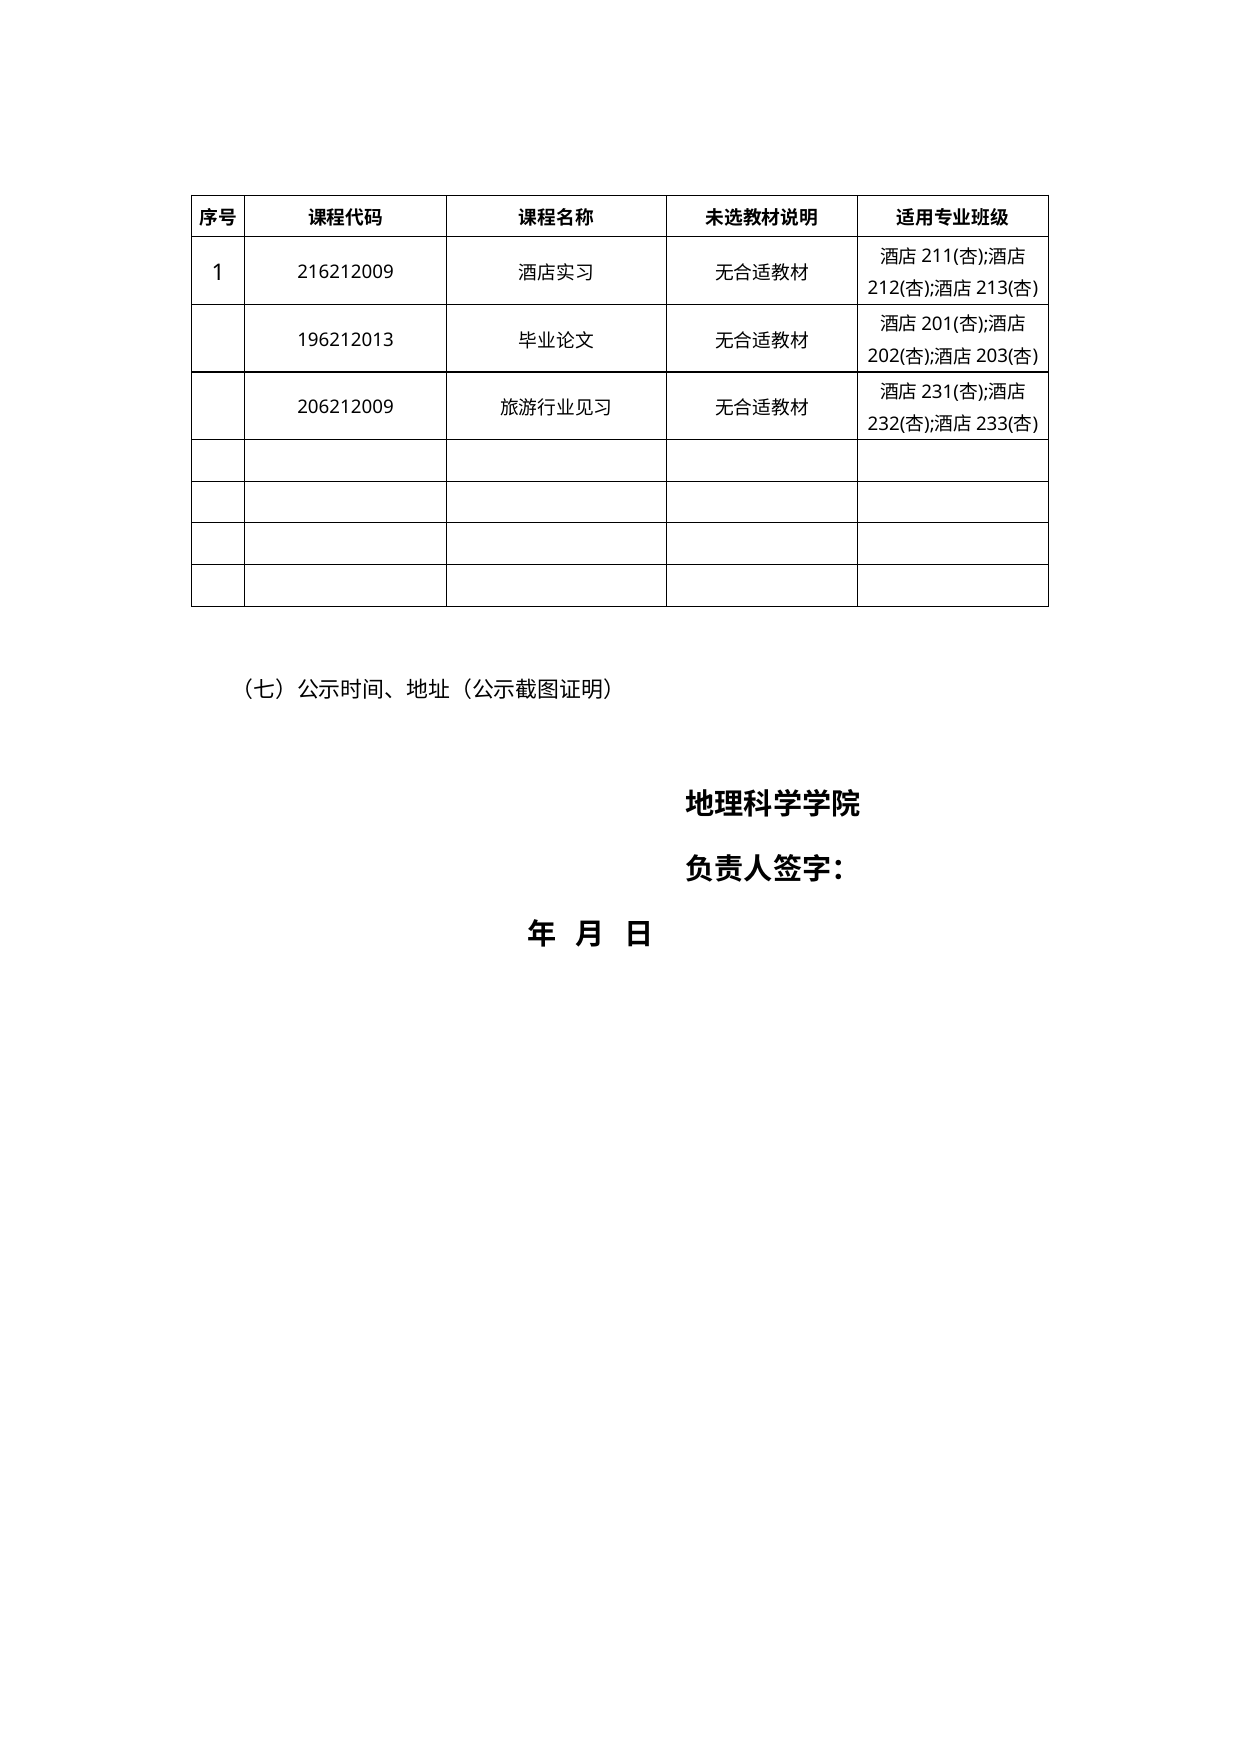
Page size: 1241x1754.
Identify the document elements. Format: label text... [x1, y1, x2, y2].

table_cell [858, 565, 1048, 606]
table_cell [192, 565, 244, 606]
table_cell 酒店实习 [447, 237, 666, 304]
table_cell [192, 440, 244, 481]
table_cell [447, 523, 666, 564]
table_cell [858, 482, 1048, 522]
table_cell 216212009 [245, 237, 446, 304]
table_header 课程名称 [447, 196, 666, 236]
table_cell 旅游行业见习 [447, 373, 666, 439]
table_cell 196212013 [245, 305, 446, 371]
table_cell [858, 440, 1048, 481]
table_cell [245, 482, 446, 522]
table_cell 无合适教材 [667, 305, 857, 371]
table_cell [245, 523, 446, 564]
table_cell 酒店201(杏);酒店202(杏);酒店203(杏) [858, 305, 1048, 371]
table_cell 毕业论文 [447, 305, 666, 371]
table_cell 酒店211(杏);酒店212(杏);酒店213(杏) [858, 237, 1048, 304]
table_header 未选教材说明 [667, 196, 857, 236]
table_cell 无合适教材 [667, 237, 857, 304]
table_cell [858, 523, 1048, 564]
table_cell [192, 373, 244, 439]
table_cell 206212009 [245, 373, 446, 439]
text 负责人签字： [187, 834, 1053, 899]
table_cell [447, 565, 666, 606]
table_cell [245, 440, 446, 481]
table_cell [192, 482, 244, 522]
table_cell 酒店231(杏);酒店232(杏);酒店233(杏) [858, 373, 1048, 439]
table_cell [667, 565, 857, 606]
table_cell [667, 482, 857, 522]
table_cell [245, 565, 446, 606]
table_cell 1 [192, 237, 244, 304]
text 地理科学学院 [187, 769, 1053, 834]
table_header 课程代码 [245, 196, 446, 236]
table_cell [192, 523, 244, 564]
table_cell [667, 523, 857, 564]
table_header 序号 [192, 196, 244, 236]
table_cell [667, 440, 857, 481]
table_cell [192, 305, 244, 371]
table_cell 无合适教材 [667, 373, 857, 439]
table_cell [447, 482, 666, 522]
text 年 月 日 [187, 899, 1053, 964]
text （七）公示时间、地址（公示截图证明） [187, 672, 1053, 704]
table_header 适用专业班级 [858, 196, 1048, 236]
table_cell [447, 440, 666, 481]
